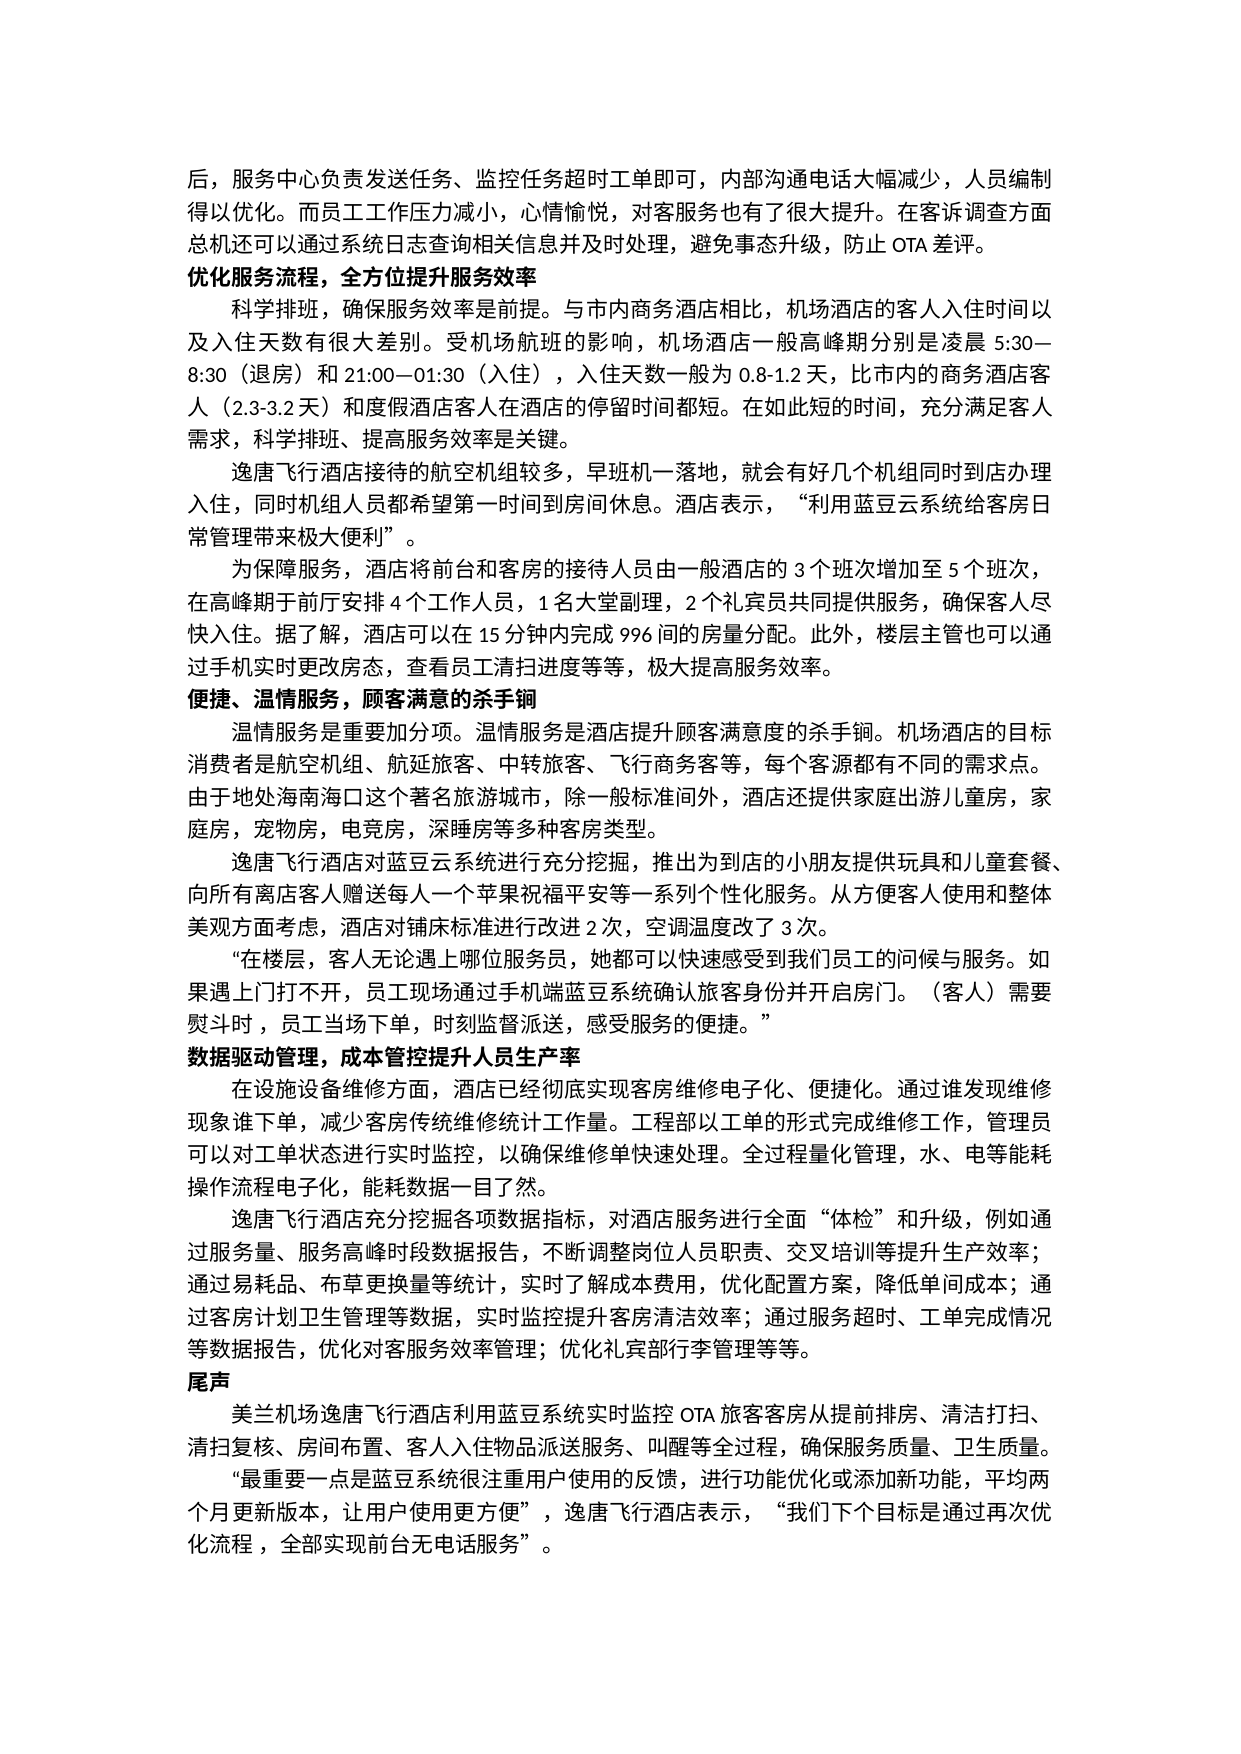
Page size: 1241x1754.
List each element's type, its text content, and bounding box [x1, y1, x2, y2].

text “最重要一点是蓝豆系统很注重用户使用的反馈，进行功能优化或添加新功能，平均两个月更新版本，让用户使用更方便”，逸唐飞行酒店表示，“我们下个目标是通过再次优化流程 ，全部实现前台无电话服务”。 [187, 1462, 1053, 1559]
text 科学排班，确保服务效率是前提。与市内商务酒店相比，机场酒店的客人入住时间以及入住天数有很大差别。受机场航班的影响，机场酒店一般高峰期分别是凌晨5:30—8:30（退房）和21:00—01:30（入住），入住天数一般为0.8-1.2天，比市内的商务酒店客人（2.3-3.2天）和度假酒店客人在酒店的停留时间都短。在如此短的时间，充分满足客人需求，科学排班、提高服务效率是关键。 [187, 292, 1053, 454]
text 为保障服务，酒店将前台和客房的接待人员由一般酒店的3个班次增加至5个班次，在高峰期于前厅安排4个工作人员，1名大堂副理，2个礼宾员共同提供服务，确保客人尽快入住。据了解，酒店可以在15分钟内完成996间的房量分配。此外，楼层主管也可以通过手机实时更改房态，查看员工清扫进度等等，极大提高服务效率。 [187, 552, 1053, 682]
text 逸唐飞行酒店接待的航空机组较多，早班机一落地，就会有好几个机组同时到店办理入住，同时机组人员都希望第一时间到房间休息。酒店表示，“利用蓝豆云系统给客房日常管理带来极大便利”。 [187, 454, 1053, 552]
text 逸唐飞行酒店充分挖掘各项数据指标，对酒店服务进行全面“体检”和升级，例如通过服务量、服务高峰时段数据报告，不断调整岗位人员职责、交叉培训等提升生产效率；通过易耗品、布草更换量等统计，实时了解成本费用，优化配置方案，降低单间成本；通过客房计划卫生管理等数据，实时监控提升客房清洁效率；通过服务超时、工单完成情况等数据报告，优化对客服务效率管理；优化礼宾部行李管理等等。 [187, 1202, 1053, 1364]
text 优化服务流程，全方位提升服务效率 [187, 259, 1053, 292]
text 在设施设备维修方面，酒店已经彻底实现客房维修电子化、便捷化。通过谁发现维修现象谁下单，减少客房传统维修统计工作量。工程部以工单的形式完成维修工作，管理员可以对工单状态进行实时监控，以确保维修单快速处理。全过程量化管理，水、电等能耗操作流程电子化，能耗数据一目了然。 [187, 1072, 1053, 1202]
text “在楼层，客人无论遇上哪位服务员，她都可以快速感受到我们员工的问候与服务。如果遇上门打不开，员工现场通过手机端蓝豆系统确认旅客身份并开启房门。（客人）需要熨斗时 ，员工当场下单，时刻监督派送，感受服务的便捷。” [187, 942, 1053, 1039]
text 美兰机场逸唐飞行酒店利用蓝豆系统实时监控OTA旅客客房从提前排房、清洁打扫、清扫复核、房间布置、客人入住物品派送服务、叫醒等全过程，确保服务质量、卫生质量。 [187, 1397, 1053, 1462]
text 数据驱动管理，成本管控提升人员生产率 [187, 1039, 1053, 1072]
text 尾声 [187, 1364, 1053, 1397]
text 便捷、温情服务，顾客满意的杀手锏 [187, 682, 1053, 714]
text 温情服务是重要加分项。温情服务是酒店提升顾客满意度的杀手锏。机场酒店的目标消费者是航空机组、航延旅客、中转旅客、飞行商务客等，每个客源都有不同的需求点。由于地处海南海口这个著名旅游城市，除一般标准间外，酒店还提供家庭出游儿童房，家庭房，宠物房，电竞房，深睡房等多种客房类型。 [187, 714, 1053, 844]
text 逸唐飞行酒店对蓝豆云系统进行充分挖掘，推出为到店的小朋友提供玩具和儿童套餐、向所有离店客人赠送每人一个苹果祝福平安等一系列个性化服务。从方便客人使用和整体美观方面考虑，酒店对铺床标准进行改进2次，空调温度改了3次。 [187, 844, 1053, 942]
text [187, 162, 1053, 259]
